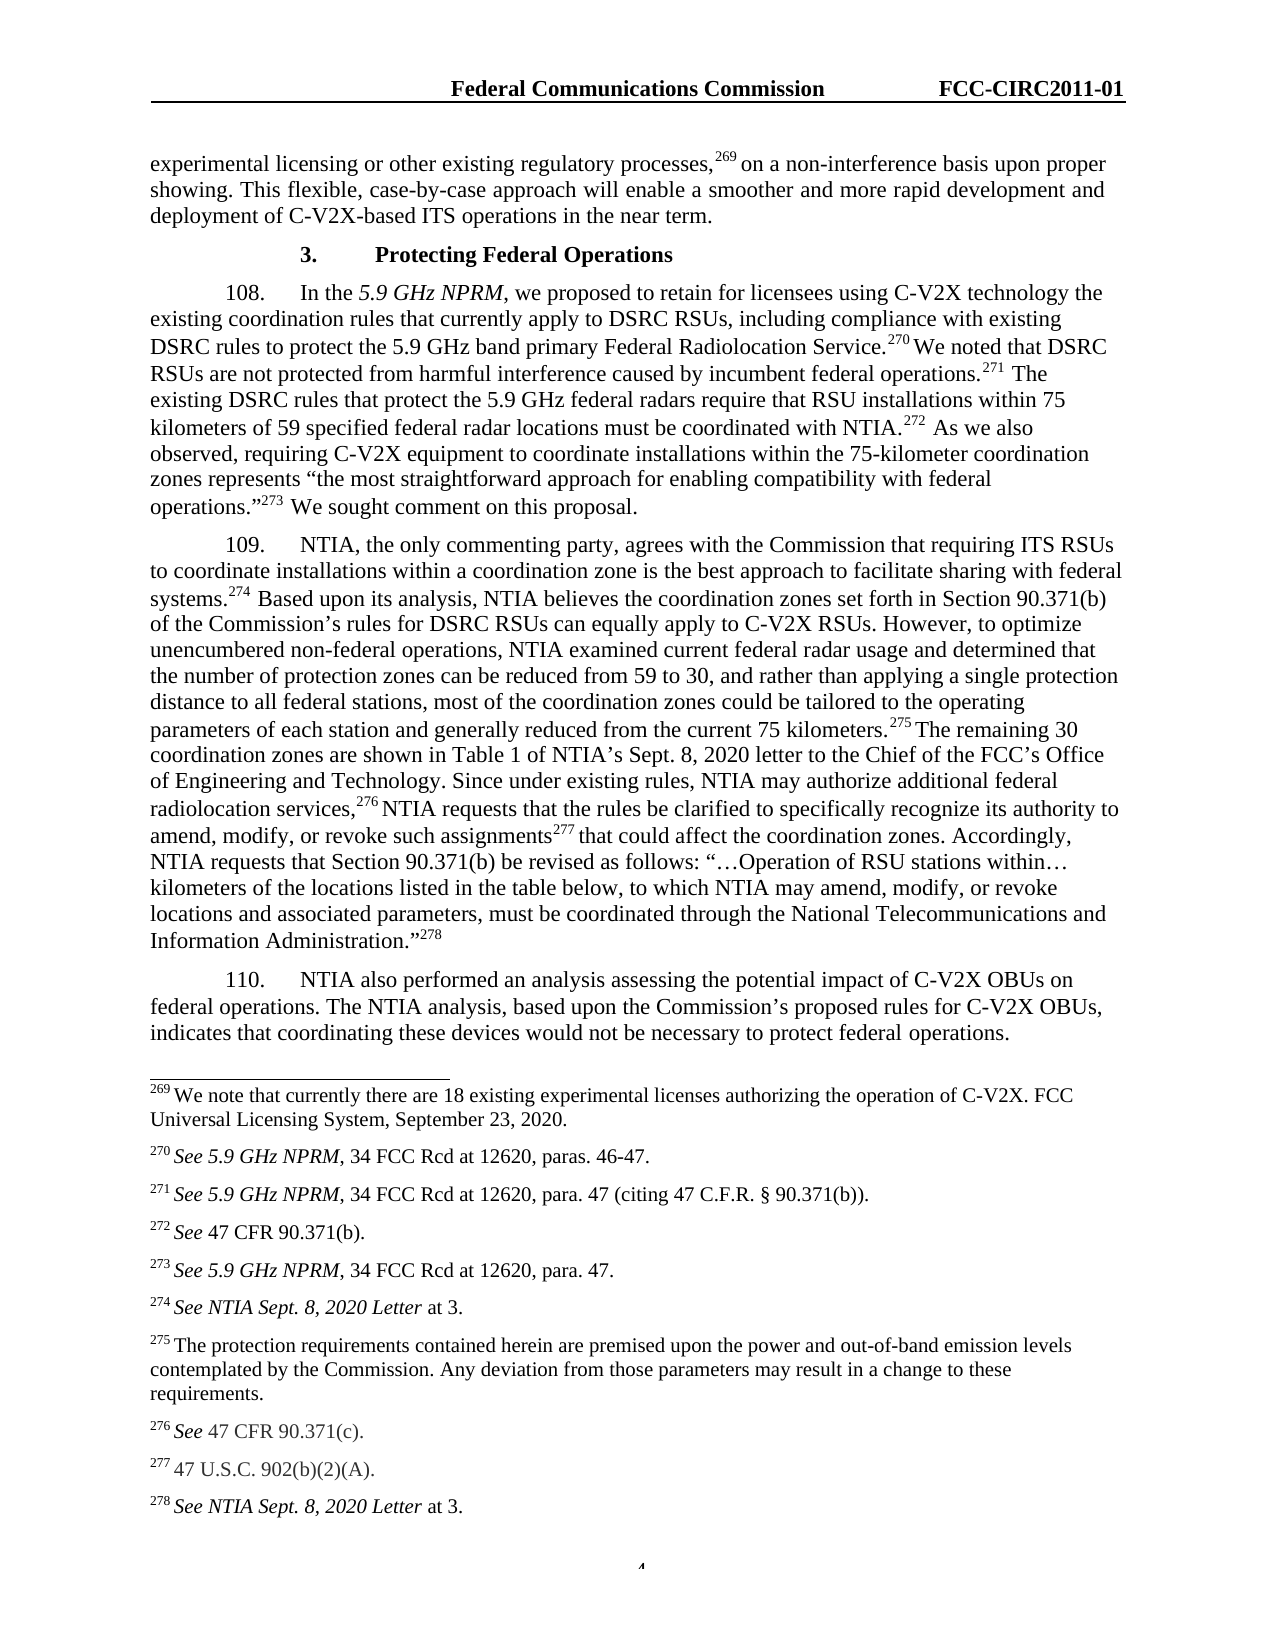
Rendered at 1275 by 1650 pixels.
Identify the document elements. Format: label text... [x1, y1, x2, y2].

text 277 47 U.S.C. 902(b)(2)(A). [150, 1455, 1137, 1481]
list In the 5.9 GHz NPRM, we proposed to retain for licensees using C-V2X technology the existing coordination rules that currently apply to DSRC RSUs, including compliance with existing DSRC rules to protect the 5.9 GHz band primary Federal Radiolocation Service.270 We noted that DSRC RSUs are not protected from harmful interference caused by incumbent federal operations.271 The existing DSRC rules that protect the 5.9 GHz federal radars require that RSU installations within 75 kilometers of 59 specified federal radar locations must be coordinated with NTIA.272 As we also observed, requiring C-V2X equipment to coordinate installations within the 75-kilometer coordination zones represents “the most straightforward approach for enabling compatibility with federal operations.”273 We sought comment on this proposal. [150, 280, 1117, 519]
text 270 See 5.9 GHz NPRM, 34 FCC Rcd at 12620, paras. 46-47. [150, 1143, 1137, 1168]
text 276 See 47 CFR 90.371(c). [150, 1417, 1137, 1443]
text 271 See 5.9 GHz NPRM, 34 FCC Rcd at 12620, para. 47 (citing 47 C.F.R. § 90.371(b)). [150, 1181, 1137, 1206]
text 273 See 5.9 GHz NPRM, 34 FCC Rcd at 12620, para. 47. [150, 1256, 1137, 1282]
text experimental licensing or other existing regulatory processes,269 on a non-interference basis upon proper showing. This flexible, case-by-case approach will enable a smoother and more rapid development and deployment of C-V2X-based ITS operations in the near term. [150, 148, 1106, 229]
list NTIA also performed an analysis assessing the potential impact of C-V2X OBUs on federal operations. The NTIA analysis, based upon the Commission’s proposed rules for C-V2X OBUs, indicates that coordinating these devices would not be necessary to protect federal operations. [150, 966, 1110, 1045]
text 275 The protection requirements contained herein are premised upon the power and out-of-band emission levels contemplated by the Commission. Any deviation from those parameters may result in a change to these requirements. [150, 1331, 1109, 1405]
list NTIA, the only commenting party, agrees with the Commission that requiring ITS RSUs to coordinate installations within a coordination zone is the best approach to facilitate sharing with federal systems.274 Based upon its analysis, NTIA believes the coordination zones set forth in Section 90.371(b) of the Commission’s rules for DSRC RSUs can equally apply to C-V2X RSUs. However, to optimize unencumbered non-federal operations, NTIA examined current federal radar usage and determined that the number of protection zones can be reduced from 59 to 30, and rather than applying a single protection distance to all federal stations, most of the coordination zones could be tailored to the operating parameters of each station and generally reduced from the current 75 kilometers.275 The remaining 30 coordination zones are shown in Table 1 of NTIA’s Sept. 8, 2020 letter to the Chief of the FCC’s Office of Engineering and Technology. Since under existing rules, NTIA may authorize additional federal radiolocation services,276 NTIA requests that the rules be clarified to specifically recognize its authority to amend, modify, or revoke such assignments277 that could affect the coordination zones. Accordingly, NTIA requests that Section 90.371(b) be revised as follows: “…Operation of RSU stations within…kilometers of the locations listed in the table below, to which NTIA may amend, modify, or revoke locations and associated parameters, must be coordinated through the National Telecommunications and Information Administration.”278 [150, 532, 1124, 954]
text 274 See NTIA Sept. 8, 2020 Letter at 3. [150, 1294, 1137, 1319]
subtitle 3. Protecting Federal Operations [300, 241, 1137, 267]
text 272 See 47 CFR 90.371(b). [150, 1218, 1137, 1244]
text 278 See NTIA Sept. 8, 2020 Letter at 3. [150, 1493, 1137, 1518]
text 269 We note that currently there are 18 existing experimental licenses authorizing the operation of C-V2X. FCC Universal Licensing System, September 23, 2020. [150, 1081, 1076, 1131]
